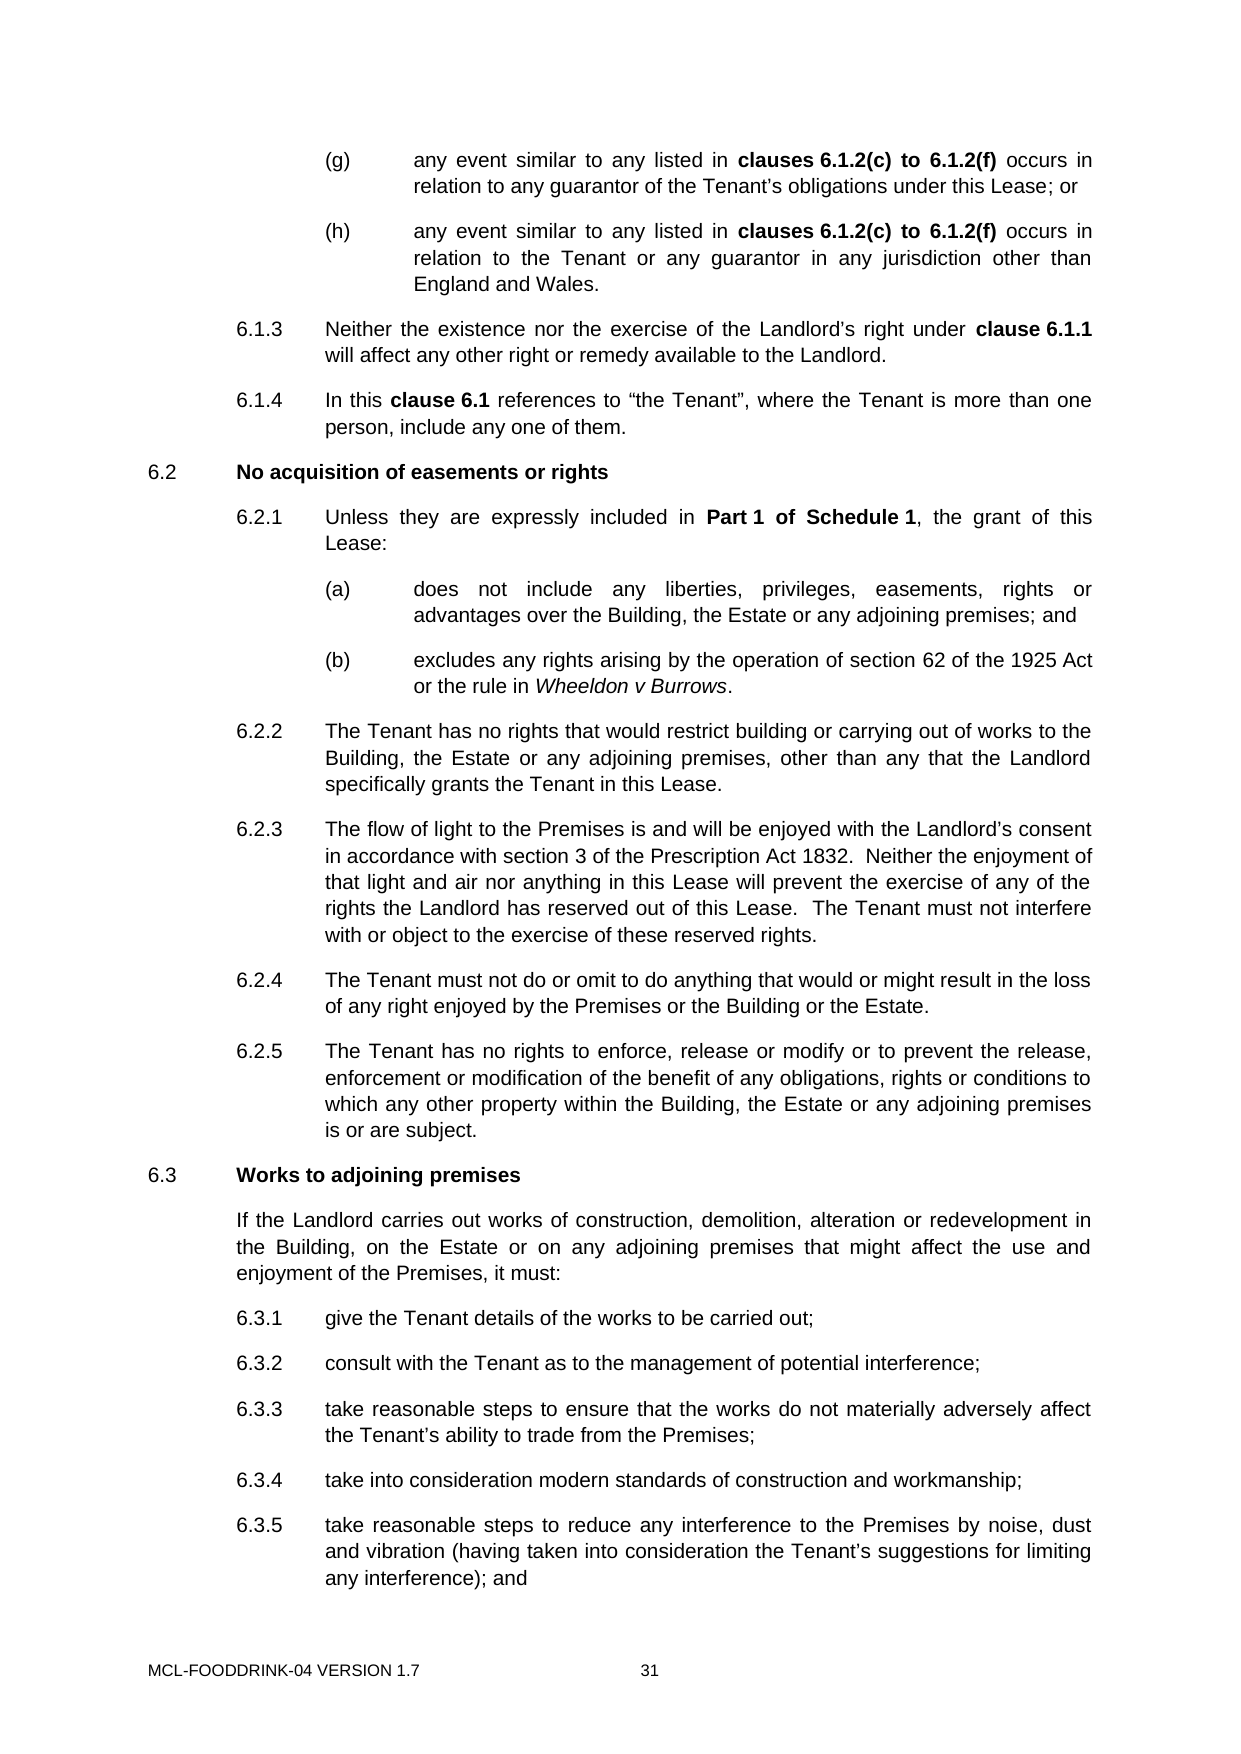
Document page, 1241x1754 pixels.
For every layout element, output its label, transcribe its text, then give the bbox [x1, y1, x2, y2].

subtitle consult with the Tenant as to the management of potential interference; [236, 1351, 1093, 1375]
subtitle excludes any rights arising by the operation of section 62 of the 1925 Act or the rule in Wheeldon v Burrows. [325, 648, 1093, 698]
subtitle The Tenant has no rights to enforce, release or modify or to prevent the release, enforcement or modification of the benefit of any obligations, rights or conditions to which any other property within the Building, the Estate or any adjoining premises is or are subject. [236, 1039, 1093, 1142]
subtitle No acquisition of easements or rights [148, 460, 1093, 484]
subtitle take into consideration modern standards of construction and workmanship; [236, 1468, 1093, 1492]
subtitle The flow of light to the Premises is and will be enjoyed with the Landlord’s consent in accordance with section 3 of the Prescription Act 1832. Neither the enjoyment of that light and air nor anything in this Lease will prevent the exercise of any of the rights the Landlord has reserved out of this Lease. The Tenant must not interfere with or object to the exercise of these reserved rights. [236, 817, 1093, 946]
subtitle any event similar to any listed in clauses 6.1.2(c) to 6.1.2(f) occurs in relation to the Tenant or any guarantor in any jurisdiction other than England and Wales. [325, 219, 1093, 296]
subtitle Works to adjoining premises [148, 1163, 1093, 1187]
subtitle any event similar to any listed in clauses 6.1.2(c) to 6.1.2(f) occurs in relation to any guarantor of the Tenant’s obligations under this Lease; or [325, 148, 1093, 198]
subtitle The Tenant must not do or omit to do anything that would or might result in the loss of any right enjoyed by the Premises or the Building or the Estate. [236, 968, 1093, 1018]
subtitle Neither the existence nor the exercise of the Landlord’s right under clause 6.1.1 will affect any other right or remedy available to the Landlord. [236, 317, 1093, 367]
subtitle In this clause 6.1 references to “the Tenant”, where the Tenant is more than one person, include any one of them. [236, 388, 1093, 439]
subtitle Unless they are expressly included in Part 1 of Schedule 1, the grant of this Lease: [236, 505, 1093, 555]
subtitle does not include any liberties, privileges, easements, rights or advantages over the Building, the Estate or any adjoining premises; and [325, 576, 1093, 627]
subtitle take reasonable steps to ensure that the works do not materially adversely affect the Tenant’s ability to trade from the Premises; [236, 1396, 1093, 1447]
subtitle take reasonable steps to reduce any interference to the Premises by noise, dust and vibration (having taken into consideration the Tenant’s suggestions for limiting any interference); and [236, 1513, 1093, 1589]
text If the Landlord carries out works of construction, demolition, alteration or redevelopment in the Building, on the Estate or on any adjoining premises that might affect the use and enjoyment of the Premises, it must: [236, 1208, 1093, 1285]
subtitle The Tenant has no rights that would restrict building or carrying out of works to the Building, the Estate or any adjoining premises, other than any that the Landlord specifically grants the Tenant in this Lease. [236, 719, 1093, 796]
subtitle give the Tenant details of the works to be carried out; [236, 1306, 1093, 1330]
